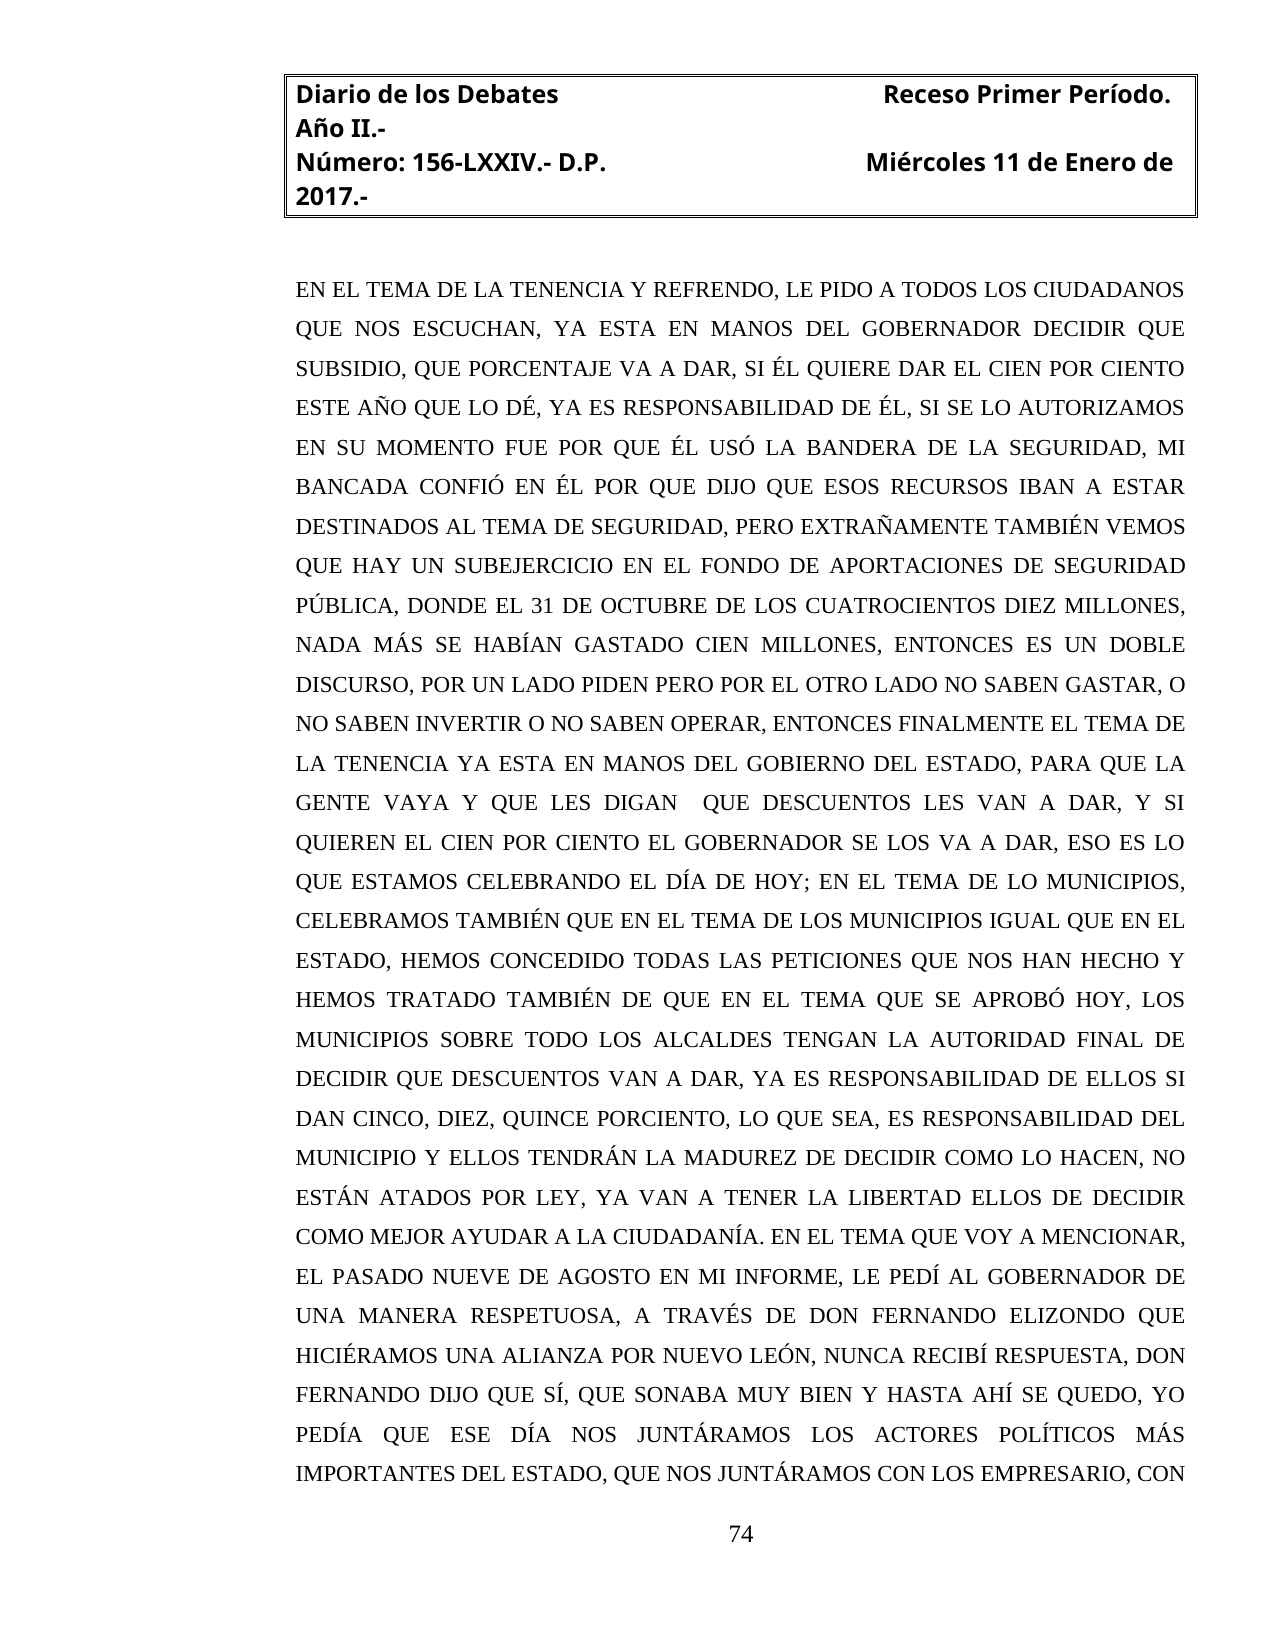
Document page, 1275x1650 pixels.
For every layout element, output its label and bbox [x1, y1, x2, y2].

text [295, 276, 1186, 1487]
